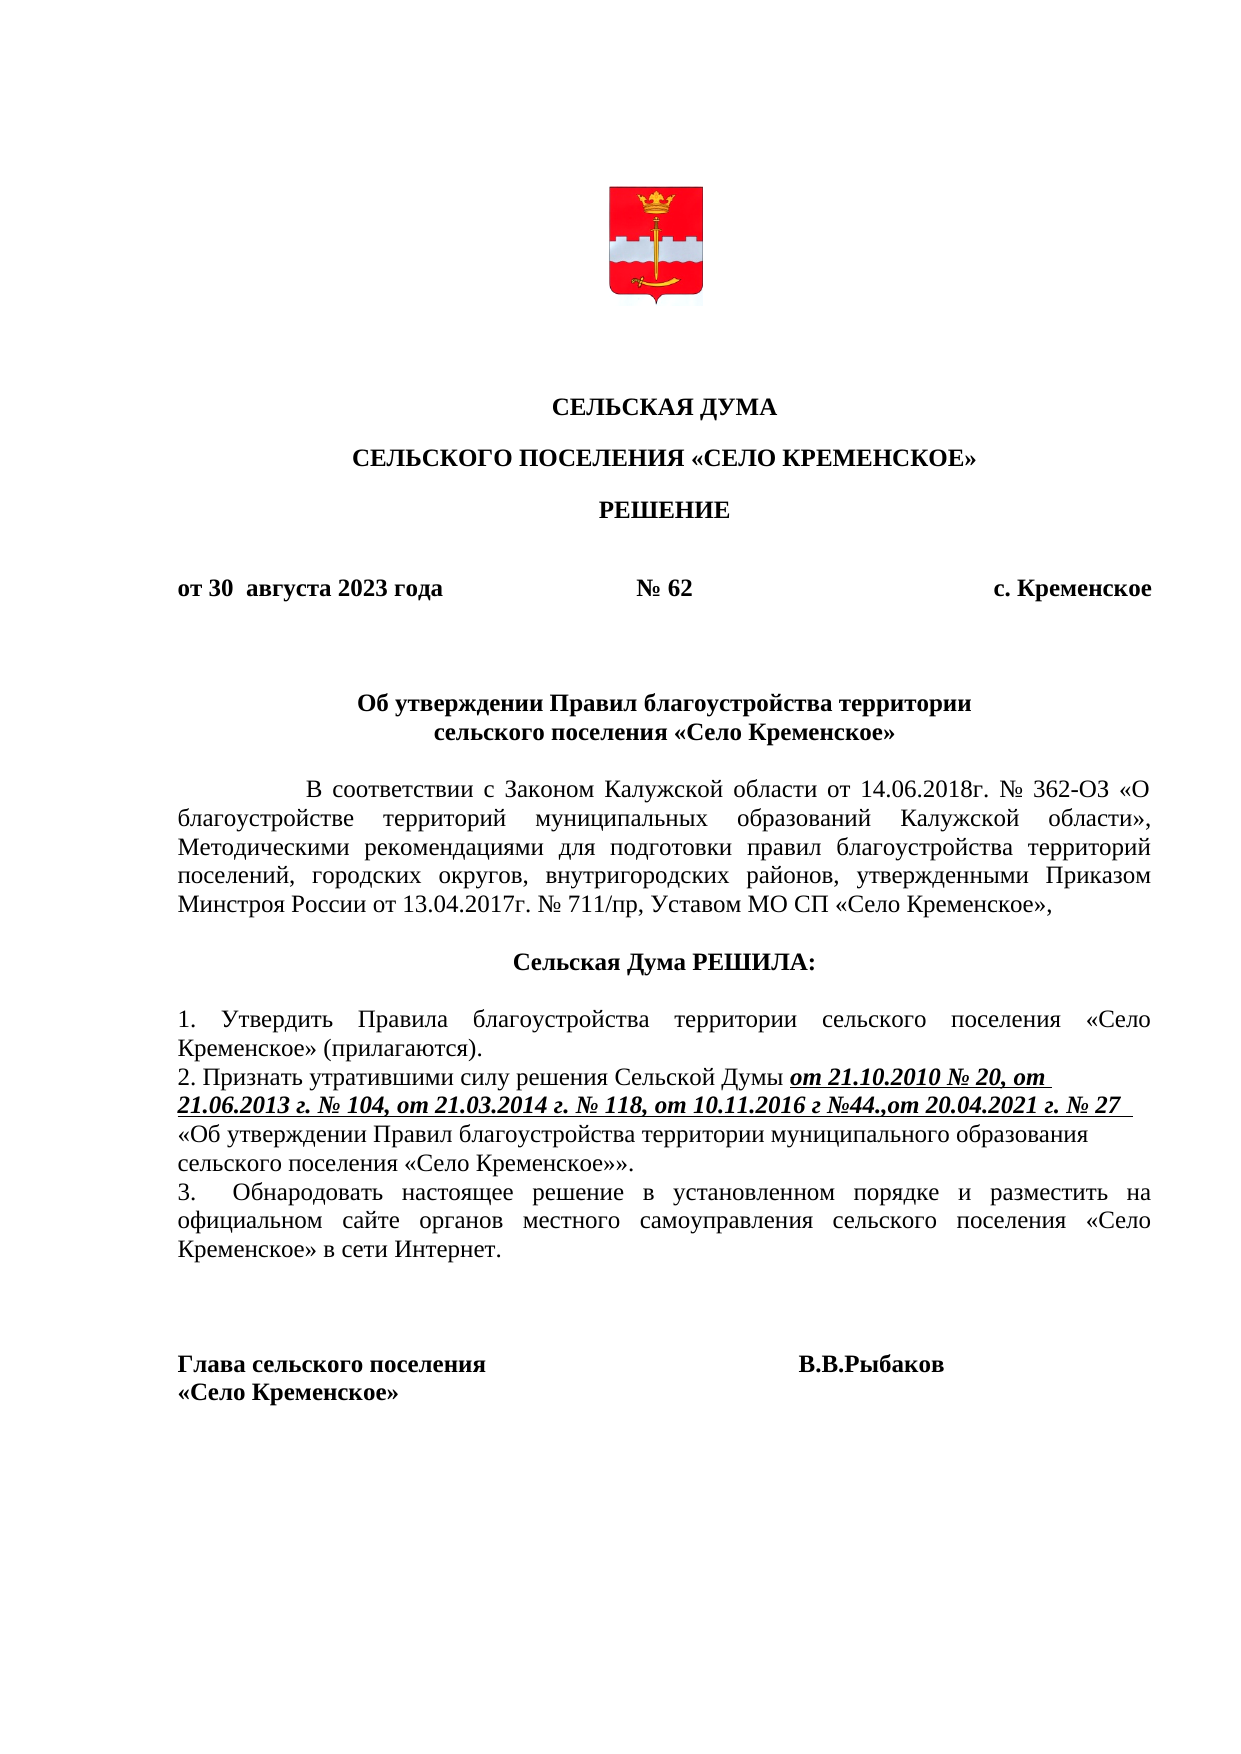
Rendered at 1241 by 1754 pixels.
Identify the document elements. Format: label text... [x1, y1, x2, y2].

text 1. Утвердить Правила благоустройства территории сельского поселения «Село Кременское» (прилагаются). [177, 1004, 1152, 1062]
picture [608, 186, 703, 306]
text сельского поселения «Село Кременское» [177, 717, 1152, 746]
table_header от 30 августа 2023 года [166, 573, 498, 631]
text 3. Обнародовать настоящее решение в установленном порядке и разместить на официальном сайте органов местного самоуправления сельского поселения «Село Кременское» в сети Интернет. [177, 1177, 1152, 1263]
text Сельская Дума РЕШИЛА: [177, 947, 1152, 976]
text СЕЛЬСКОГО ПОСЕЛЕНИЯ «СЕЛО КРЕМЕНСКОЕ» [177, 443, 1152, 472]
text Глава сельского поселения В.В.Рыбаков [177, 1349, 1152, 1377]
text «Село Кременское» [177, 1377, 1152, 1406]
text СЕЛЬСКАЯ ДУМА [177, 392, 1152, 421]
table_header с. Кременское [831, 573, 1163, 631]
table_header № 62 [498, 573, 831, 631]
text Об утверждении Правил благоустройства территории [177, 688, 1152, 717]
text РЕШЕНИЕ [177, 495, 1152, 523]
text В соответствии с Законом Калужской области от 14.06.2018г. № 362-ОЗ «О благоустройстве территорий муниципальных образований Калужской области», Методическими рекомендациями для подготовки правил благоустройства территорий поселений, городских округов, внутригородских районов, утвержденными Приказом Минстроя России от 13.04.2017г. № 711/пр, Уставом МО СП «Село Кременское», [177, 774, 1152, 918]
text 2. Признать утратившими силу решения Сельской Думы от 21.10.2010 № 20, от 21.06.2013 г. № 104, от 21.03.2014 г. № 118, от 10.11.2016 г №44.,от 20.04.2021 г. № 27 «Об утверждении Правил благоустройства территории муниципального образования сельского поселения «Село Кременское»». [177, 1062, 1152, 1177]
